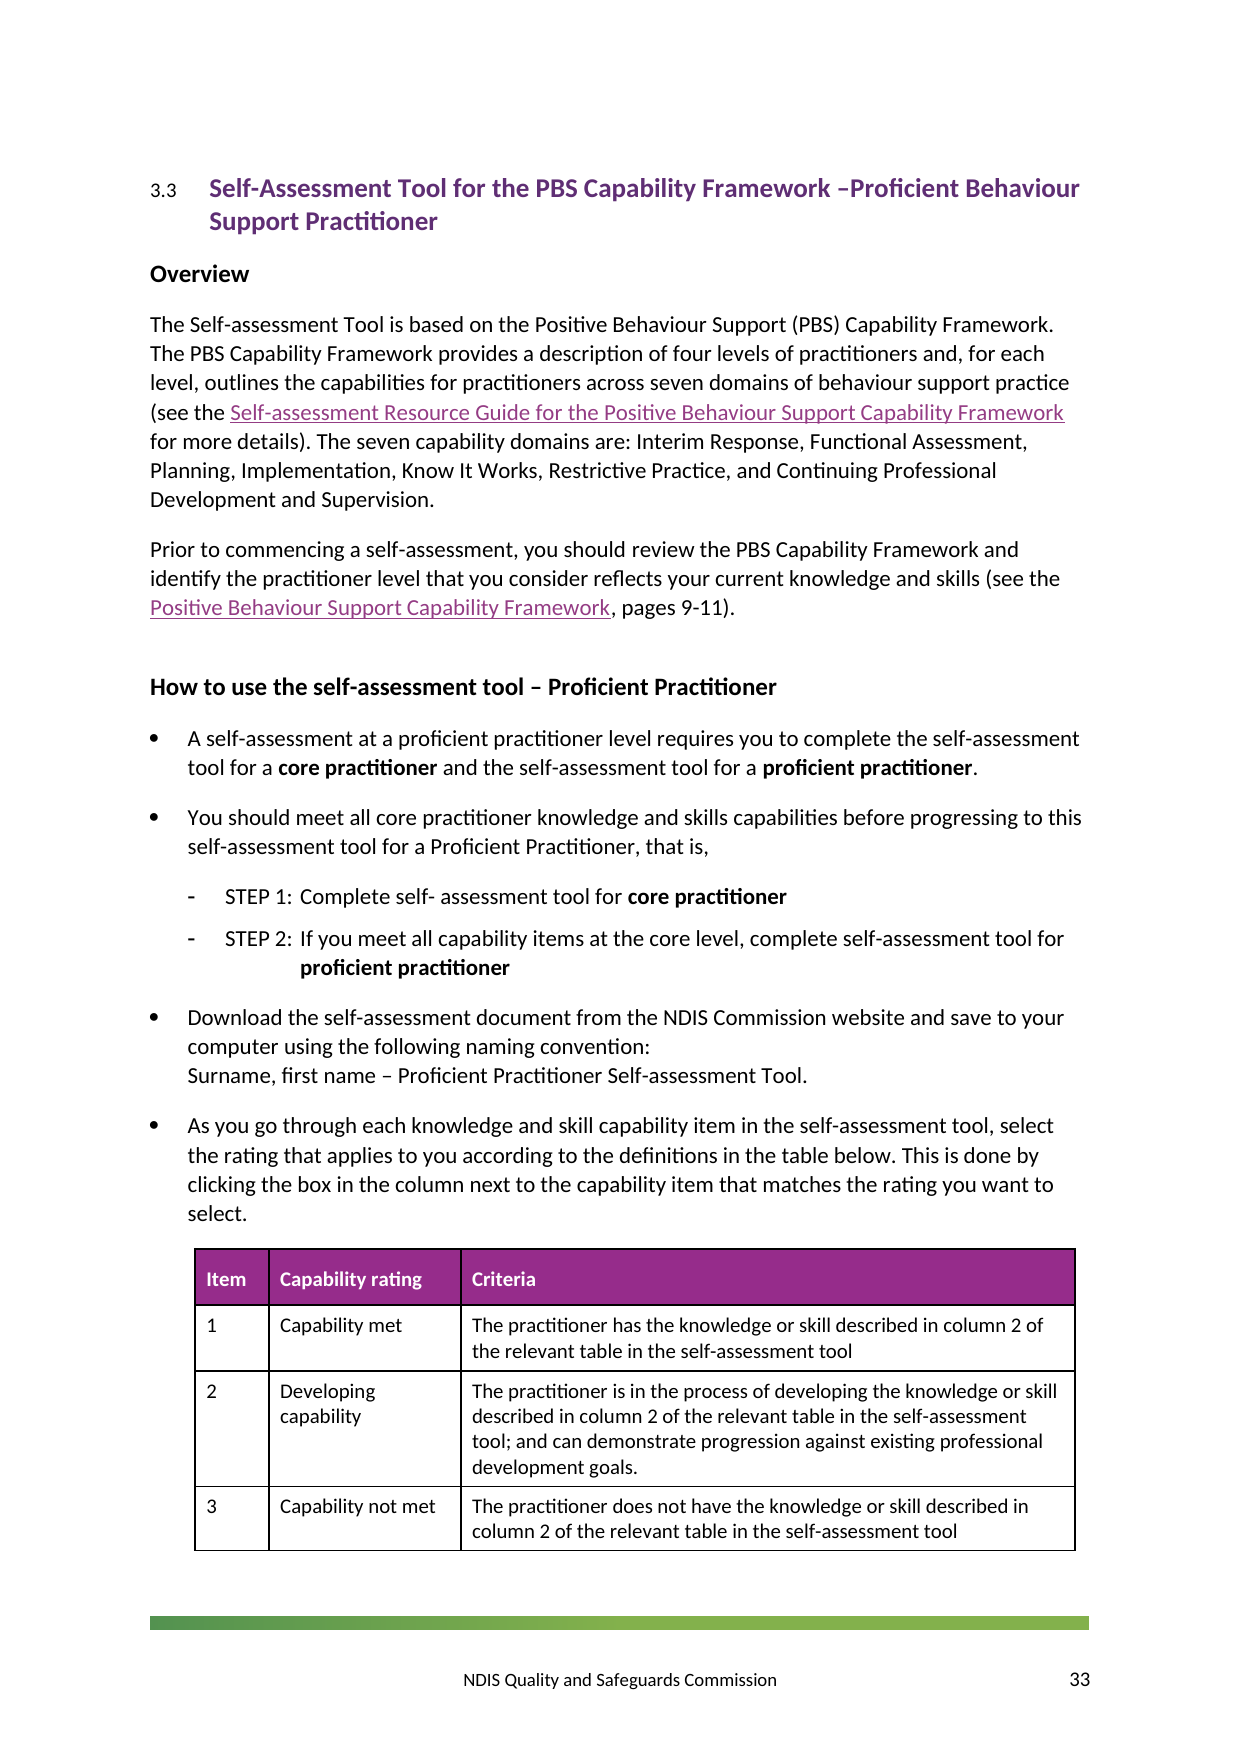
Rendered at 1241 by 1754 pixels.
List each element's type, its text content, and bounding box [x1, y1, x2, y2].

table_cell 3 [196, 1487, 268, 1550]
table_cell Capability met [270, 1306, 460, 1369]
list A self-assessment at a proficient practitioner level requires you to complete the self-assessment tool for a core practitioner and the self-assessment tool for a proficient practitioner. [150, 723, 1090, 781]
list STEP 1: Complete self- assessment tool for core practitioner [187, 881, 1090, 910]
text Overview [150, 258, 1090, 288]
table_cell Developing capability [270, 1372, 460, 1486]
list As you go through each knowledge and skill capability item in the self-assessment tool, select the rating that applies to you according to the definitions in the table below. This is done by clicking the box in the column next to the capability item that matches the rating you want to select. [150, 1110, 1090, 1227]
table_header Capability rating [270, 1250, 460, 1304]
text How to use the self-assessment tool – Proficient Practitioner [150, 672, 1090, 702]
table_cell The practitioner does not have the knowledge or skill described in column 2 of the relevant table in the self-assessment tool [462, 1487, 1074, 1550]
text Prior to commencing a self-assessment, you should review the PBS Capability Framework and identify the practitioner level that you consider reflects your current knowledge and skills (see the Positive Behaviour Support Capability Framework, pages 9-11). [150, 534, 1090, 651]
list You should meet all core practitioner knowledge and skills capabilities before progressing to this self-assessment tool for a Proficient Practitioner, that is, [150, 802, 1090, 860]
list Download the self-assessment document from the NDIS Commission website and save to your computer using the following naming convention: Surname, first name – Proficient Practitioner Self-assessment Tool. [150, 1002, 1090, 1089]
table_cell The practitioner is in the process of developing the knowledge or skill described in column 2 of the relevant table in the self-assessment tool; and can demonstrate progression against existing professional development goals. [462, 1372, 1074, 1486]
text The Self-assessment Tool is based on the Positive Behaviour Support (PBS) Capability Framework. The PBS Capability Framework provides a description of four levels of practitioners and, for each level, outlines the capabilities for practitioners across seven domains of behaviour support practice (see the Self-assessment Resource Guide for the Positive Behaviour Support Capability Framework for more details). The seven capability domains are: Interim Response, Functional Assessment, Planning, Implementation, Know It Works, Restrictive Practice, and Continuing Professional Development and Supervision. [150, 309, 1090, 513]
table_cell The practitioner has the knowledge or skill described in column 2 of the relevant table in the self-assessment tool [462, 1306, 1074, 1369]
table_cell Capability not met [270, 1487, 460, 1550]
table_header Item [196, 1250, 268, 1304]
list STEP 2: If you meet all capability items at the core level, complete self-assessment tool for proficient practitioner [187, 923, 1090, 981]
table_header Criteria [462, 1250, 1074, 1304]
table_cell 1 [196, 1306, 268, 1369]
subtitle Self-Assessment Tool for the PBS Capability Framework –Proficient Behaviour Support Practitioner [150, 171, 1090, 237]
table_cell 2 [196, 1372, 268, 1486]
